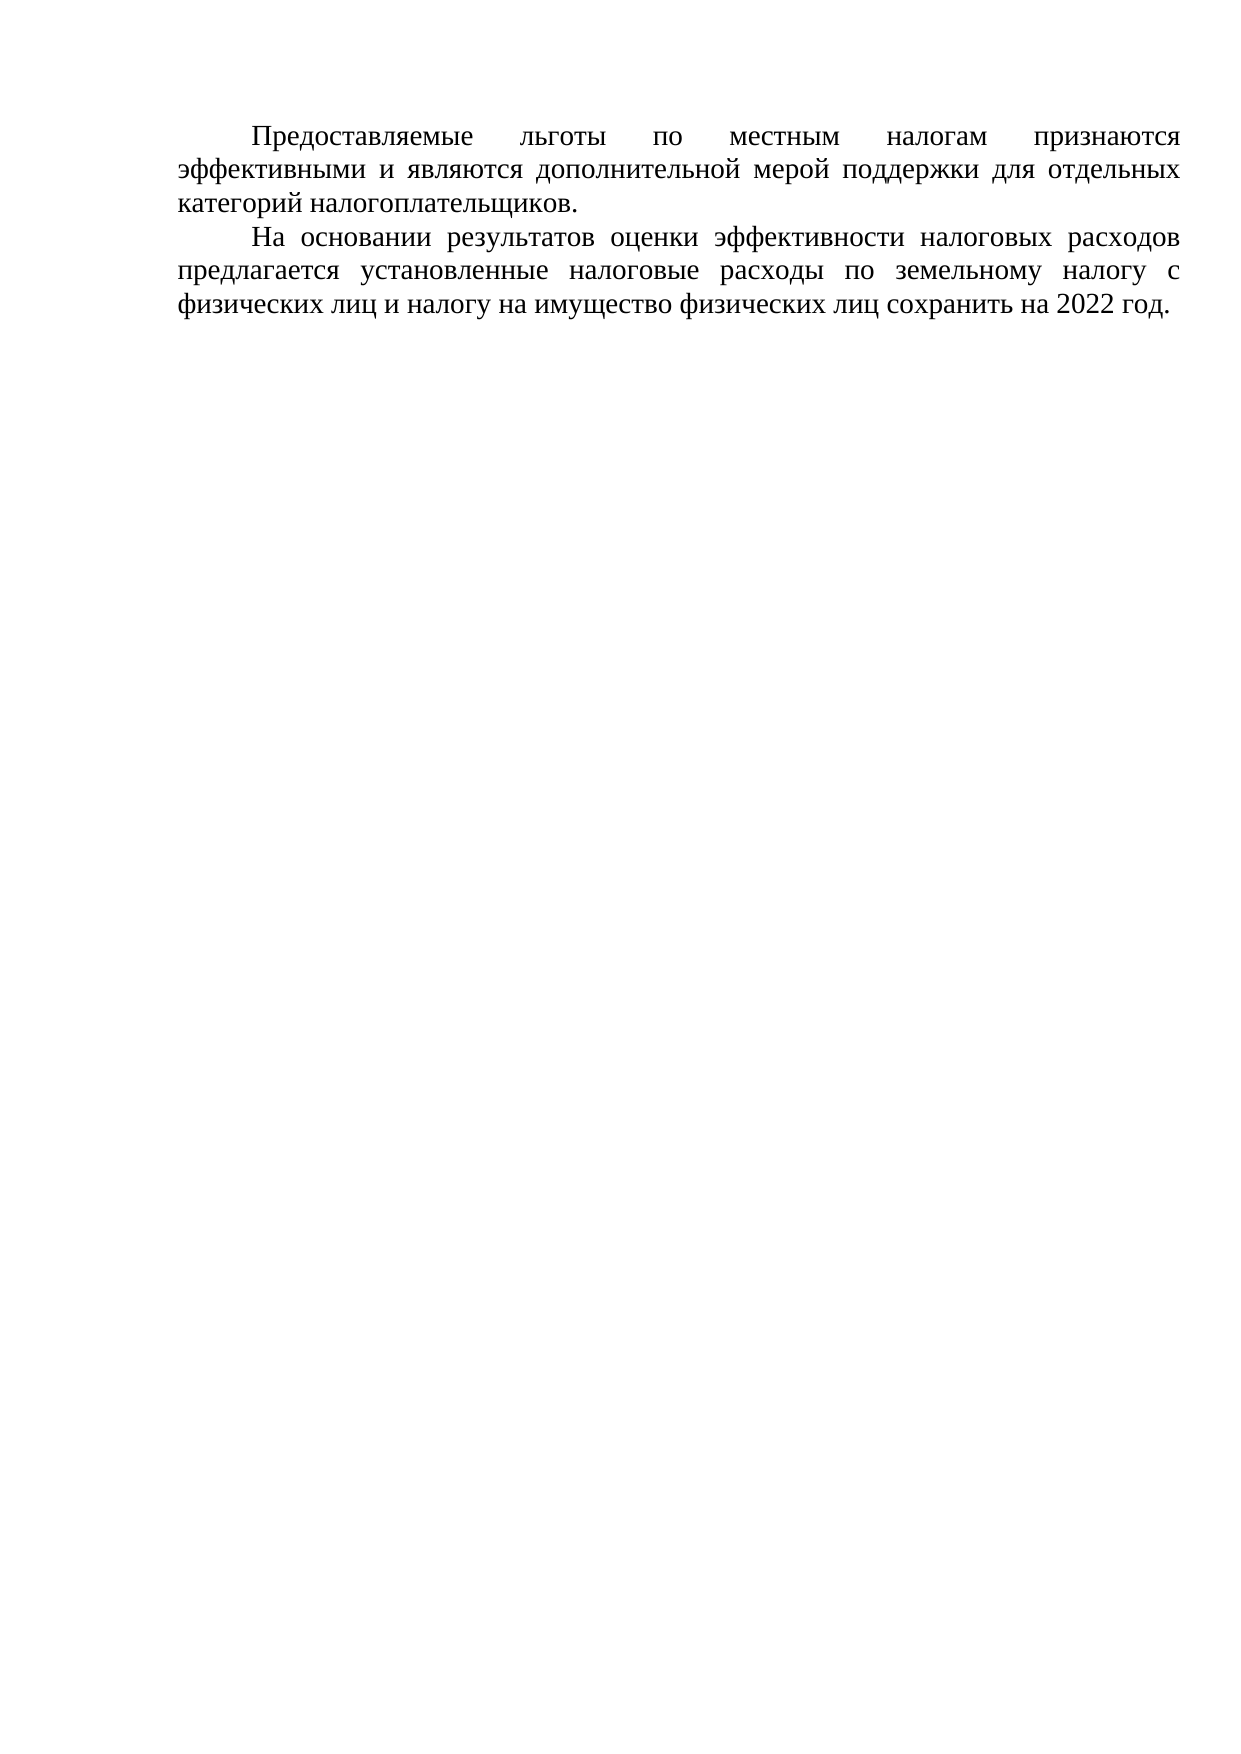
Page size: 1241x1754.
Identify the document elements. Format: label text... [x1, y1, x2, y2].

text Предоставляемые льготы по местным налогам признаются эффективными и являются дополнительной мерой поддержки для отдельных категорий налогоплательщиков. [177, 118, 1181, 219]
text На основании результатов оценки эффективности налоговых расходов предлагается установленные налоговые расходы по земельному налогу с физических лиц и налогу на имущество физических лиц сохранить на 2022 год. [177, 219, 1181, 319]
